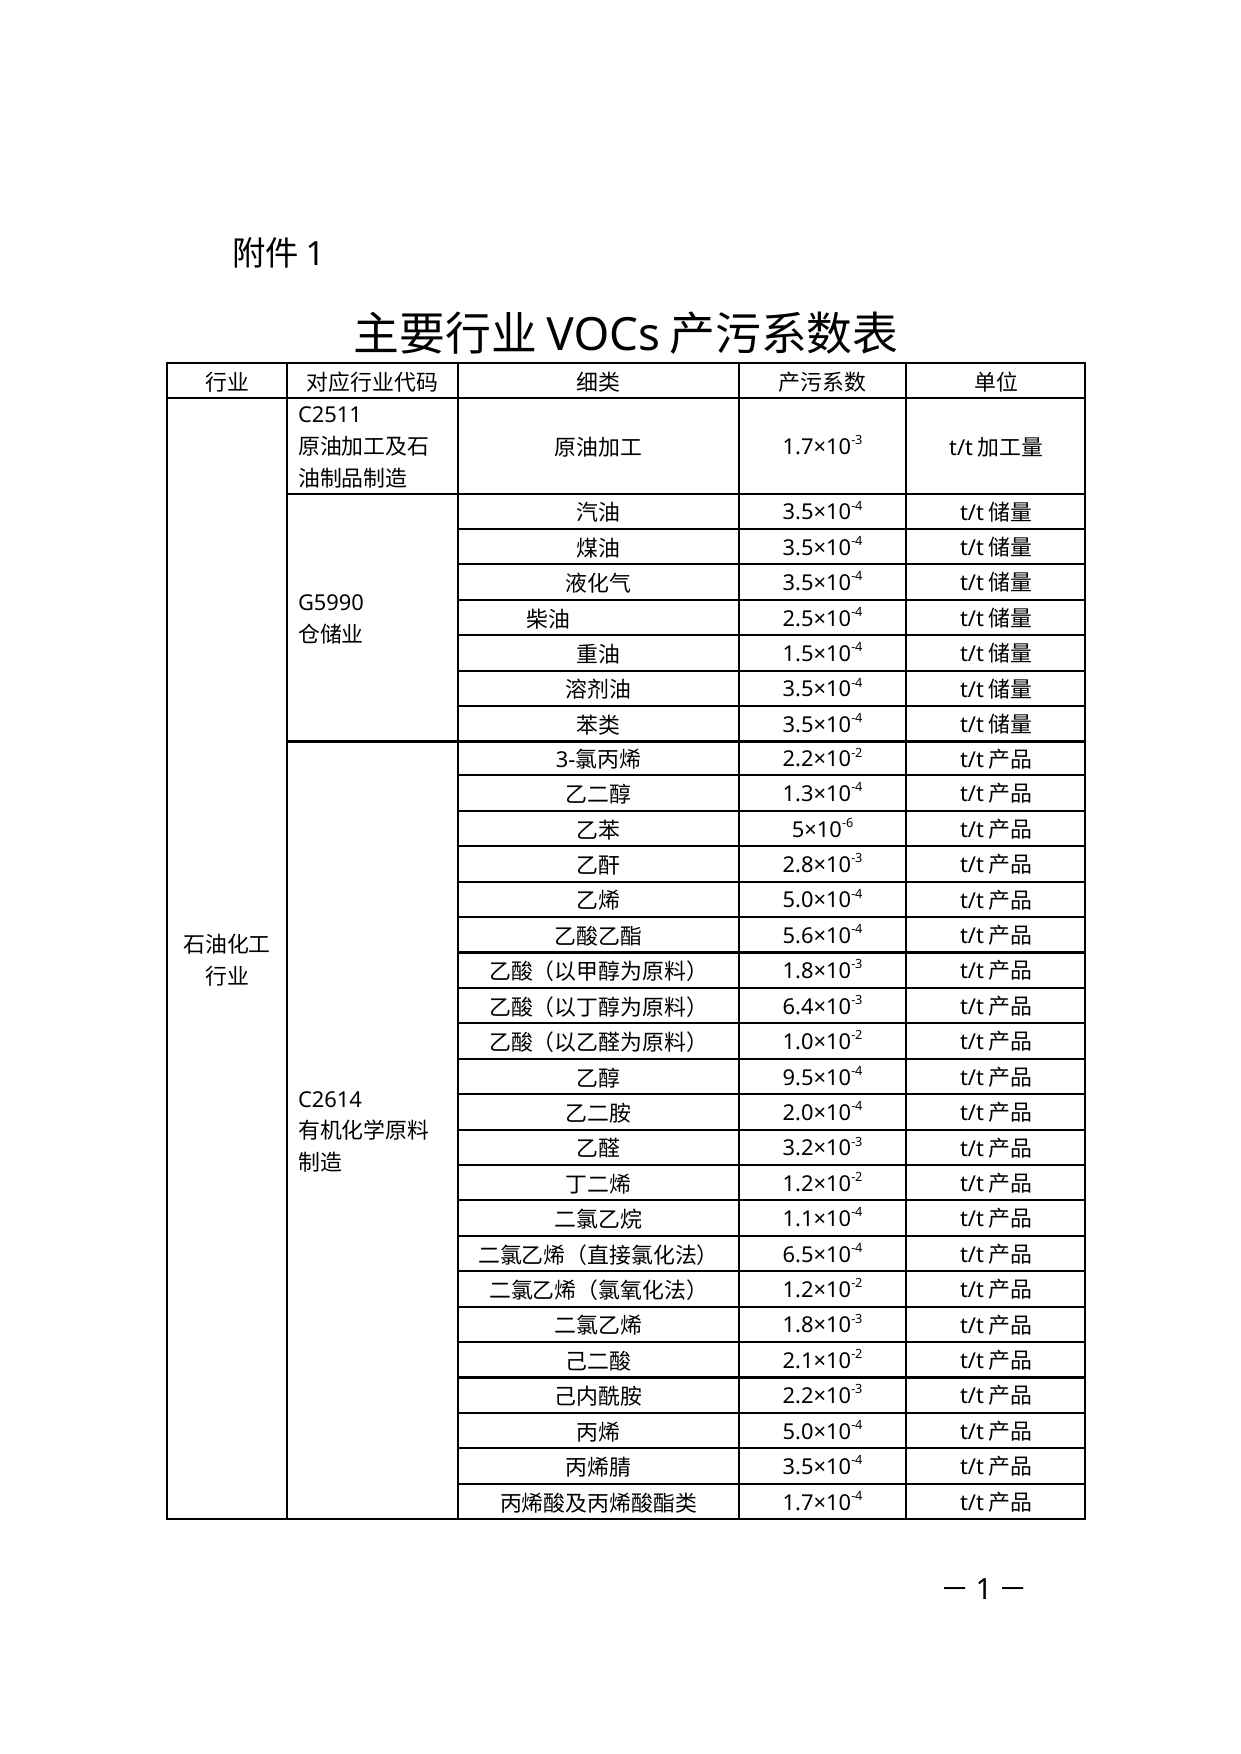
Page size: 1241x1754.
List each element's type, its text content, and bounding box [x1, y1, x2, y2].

table_cell 3.2×10-3 [740, 1131, 905, 1164]
table_cell t/t储量 [907, 636, 1084, 669]
table_cell 6.5×10-4 [740, 1237, 905, 1270]
table_cell 1.7×10-3 [740, 399, 905, 492]
table_cell 乙醇 [459, 1060, 738, 1093]
text 主要行业VOCs产污系数表 [165, 303, 1087, 362]
table_cell 二氯乙烯（氯氧化法） [459, 1272, 738, 1306]
table_cell 1.5×10-4 [740, 636, 905, 669]
table_cell 重油 [459, 636, 738, 669]
table_cell 柴油 [459, 601, 738, 634]
table_cell 5×10-6 [740, 812, 905, 845]
table_cell 石油化工行业 [168, 399, 286, 1518]
table_cell 2.0×10-4 [740, 1095, 905, 1128]
table_cell 5.0×10-4 [740, 1414, 905, 1447]
table_cell t/t储量 [907, 530, 1084, 563]
table_cell 3-氯丙烯 [459, 743, 738, 774]
table_cell C2614 有机化学原料制造 [288, 743, 457, 1518]
table_header 行业 [168, 364, 286, 397]
table_cell 丙烯酸及丙烯酸酯类 [459, 1485, 738, 1518]
table_cell 5.0×10-4 [740, 883, 905, 916]
table_cell t/t产品 [907, 1024, 1084, 1058]
table_cell 乙酐 [459, 847, 738, 881]
table_cell t/t加工量 [907, 399, 1084, 492]
table_header 产污系数 [740, 364, 905, 397]
table_cell t/t产品 [907, 1131, 1084, 1164]
table_header 单位 [907, 364, 1084, 397]
table_cell 乙酸（以丁醇为原料） [459, 989, 738, 1022]
table_header 细类 [459, 364, 738, 397]
table_cell t/t产品 [907, 1449, 1084, 1483]
table_cell 1.2×10-2 [740, 1272, 905, 1306]
table_cell 3.5×10-4 [740, 495, 905, 528]
table_cell 乙烯 [459, 883, 738, 916]
table_cell t/t储量 [907, 495, 1084, 528]
table_cell 1.0×10-2 [740, 1024, 905, 1058]
table_cell t/t储量 [907, 565, 1084, 599]
table_cell 9.5×10-4 [740, 1060, 905, 1093]
table_cell G5990 仓储业 [288, 495, 457, 740]
table_cell t/t产品 [907, 812, 1084, 845]
table_cell 乙酸（以乙醛为原料） [459, 1024, 738, 1058]
table_cell 2.2×10-3 [740, 1379, 905, 1412]
table_cell 1.8×10-3 [740, 954, 905, 987]
table_cell 2.8×10-3 [740, 847, 905, 881]
table_cell 二氯乙烯（直接氯化法） [459, 1237, 738, 1270]
table_header 对应行业代码 [288, 364, 457, 397]
table_cell t/t产品 [907, 1237, 1084, 1270]
table_cell 丙烯腈 [459, 1449, 738, 1483]
table_cell 己二酸 [459, 1343, 738, 1376]
table_cell 3.5×10-4 [740, 530, 905, 563]
table_cell t/t产品 [907, 1308, 1084, 1341]
table_cell t/t储量 [907, 707, 1084, 740]
table_cell 1.1×10-4 [740, 1201, 905, 1235]
table_cell t/t产品 [907, 743, 1084, 774]
table_cell t/t产品 [907, 1060, 1084, 1093]
text 附件1 [165, 218, 1087, 277]
table_cell 溶剂油 [459, 672, 738, 705]
table_cell C2511 原油加工及石油制品制造 [288, 399, 457, 492]
table_cell t/t产品 [907, 1414, 1084, 1447]
table_cell 原油加工 [459, 399, 738, 492]
table_cell 丙烯 [459, 1414, 738, 1447]
table_cell 1.7×10-4 [740, 1485, 905, 1518]
table_cell t/t产品 [907, 1095, 1084, 1128]
table_cell 己内酰胺 [459, 1379, 738, 1412]
table_cell t/t产品 [907, 776, 1084, 810]
table_cell t/t产品 [907, 883, 1084, 916]
table_cell t/t储量 [907, 601, 1084, 634]
table_cell 乙苯 [459, 812, 738, 845]
table_cell 苯类 [459, 707, 738, 740]
table_cell 汽油 [459, 495, 738, 528]
table_cell 3.5×10-4 [740, 672, 905, 705]
table_cell t/t产品 [907, 1379, 1084, 1412]
table_cell t/t产品 [907, 954, 1084, 987]
table_cell 2.1×10-2 [740, 1343, 905, 1376]
table_cell 乙酸（以甲醇为原料） [459, 954, 738, 987]
table_cell t/t产品 [907, 1201, 1084, 1235]
table_cell 6.4×10-3 [740, 989, 905, 1022]
table_cell 乙二胺 [459, 1095, 738, 1128]
table_cell t/t产品 [907, 1343, 1084, 1376]
table_cell t/t产品 [907, 1485, 1084, 1518]
table_cell 1.8×10-3 [740, 1308, 905, 1341]
table_cell t/t产品 [907, 1272, 1084, 1306]
table_cell 丁二烯 [459, 1166, 738, 1199]
table_cell 1.2×10-2 [740, 1166, 905, 1199]
table_cell t/t产品 [907, 847, 1084, 881]
table_cell 乙醛 [459, 1131, 738, 1164]
table_cell 乙二醇 [459, 776, 738, 810]
table_cell 3.5×10-4 [740, 707, 905, 740]
table_cell 二氯乙烷 [459, 1201, 738, 1235]
table_cell 液化气 [459, 565, 738, 599]
table_cell 二氯乙烯 [459, 1308, 738, 1341]
table_cell 3.5×10-4 [740, 565, 905, 599]
table_cell t/t产品 [907, 1166, 1084, 1199]
table_cell 3.5×10-4 [740, 1449, 905, 1483]
table_cell 2.2×10-2 [740, 743, 905, 774]
table_cell 1.3×10-4 [740, 776, 905, 810]
table_cell 乙酸乙酯 [459, 918, 738, 951]
table_cell 5.6×10-4 [740, 918, 905, 951]
table_cell 煤油 [459, 530, 738, 563]
table_cell t/t产品 [907, 989, 1084, 1022]
table_cell 2.5×10-4 [740, 601, 905, 634]
table_cell t/t产品 [907, 918, 1084, 951]
table_cell t/t储量 [907, 672, 1084, 705]
